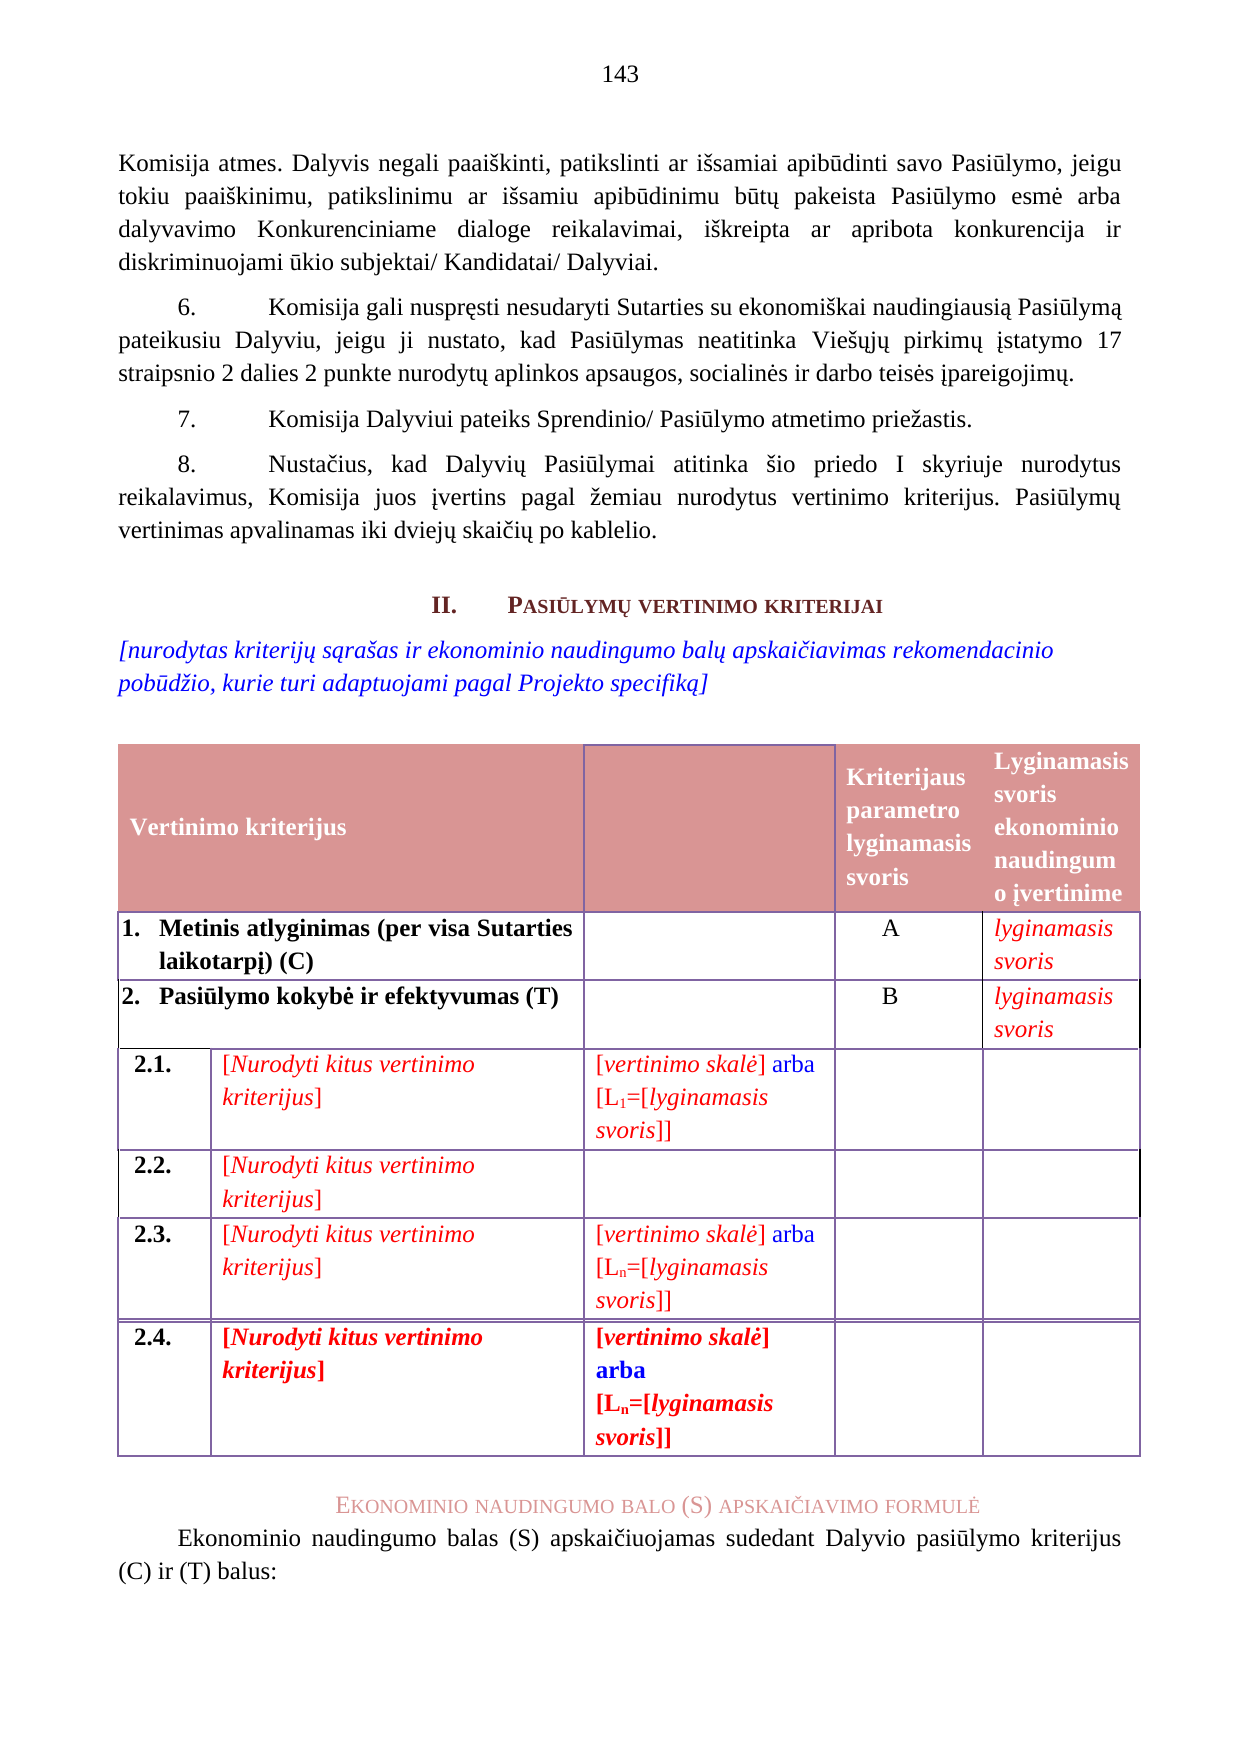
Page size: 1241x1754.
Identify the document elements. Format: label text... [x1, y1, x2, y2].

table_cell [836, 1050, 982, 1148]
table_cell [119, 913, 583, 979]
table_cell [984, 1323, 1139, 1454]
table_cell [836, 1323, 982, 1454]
list Pasiūlymų vertinimo kriterijai [192, 590, 1122, 618]
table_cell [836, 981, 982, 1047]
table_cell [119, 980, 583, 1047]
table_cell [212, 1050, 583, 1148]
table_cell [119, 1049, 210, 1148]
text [118, 148, 1122, 276]
text Ekonominio naudingumo balas (S) apskaičiuojamas sudedant Dalyvio pasiūlymo kriterijus (C) ir (T) balus: [118, 1523, 1122, 1584]
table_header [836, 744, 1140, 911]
text Komisija gali nuspręsti nesudaryti Sutarties su ekonomiškai naudingiausią Pasiūlymą pateikusiu Dalyviu, jeigu ji nustato, kad Pasiūlymas neatitinka Viešųjų pirkimų įstatymo 17 straipsnio 2 dalies 2 punkte nurodytų aplinkos apsaugos, socialinės ir darbo teisės įpareigojimų. [118, 292, 1122, 387]
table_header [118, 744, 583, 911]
text Komisija Dalyviui pateiks Sprendinio/ Pasiūlymo atmetimo priežastis. [118, 404, 1122, 433]
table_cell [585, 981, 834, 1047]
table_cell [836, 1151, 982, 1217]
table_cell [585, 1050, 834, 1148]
text Ekonominio naudingumo balo (S) apskaičiavimo formulė [193, 1490, 1122, 1518]
text [nurodytas kriterijų sąrašas ir ekonominio naudingumo balų apskaičiavimas rekomendacinio pobūdžio, kurie turi adaptuojami pagal Projekto specifiką] [118, 635, 1122, 697]
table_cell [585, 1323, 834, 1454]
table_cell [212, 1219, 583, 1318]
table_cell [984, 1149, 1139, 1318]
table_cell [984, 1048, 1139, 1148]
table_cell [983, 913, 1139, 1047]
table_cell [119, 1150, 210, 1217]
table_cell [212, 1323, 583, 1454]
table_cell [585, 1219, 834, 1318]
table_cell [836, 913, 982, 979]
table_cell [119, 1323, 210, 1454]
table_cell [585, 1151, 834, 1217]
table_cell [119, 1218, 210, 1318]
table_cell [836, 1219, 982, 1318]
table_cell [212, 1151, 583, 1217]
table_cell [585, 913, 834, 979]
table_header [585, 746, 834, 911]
text Nustačius, kad Dalyvių Pasiūlymai atitinka šio priedo I skyriuje nurodytus reikalavimus, Komisija juos įvertins pagal žemiau nurodytus vertinimo kriterijus. Pasiūlymų vertinimas apvalinamas iki dviejų skaičių po kablelio. [118, 449, 1122, 544]
